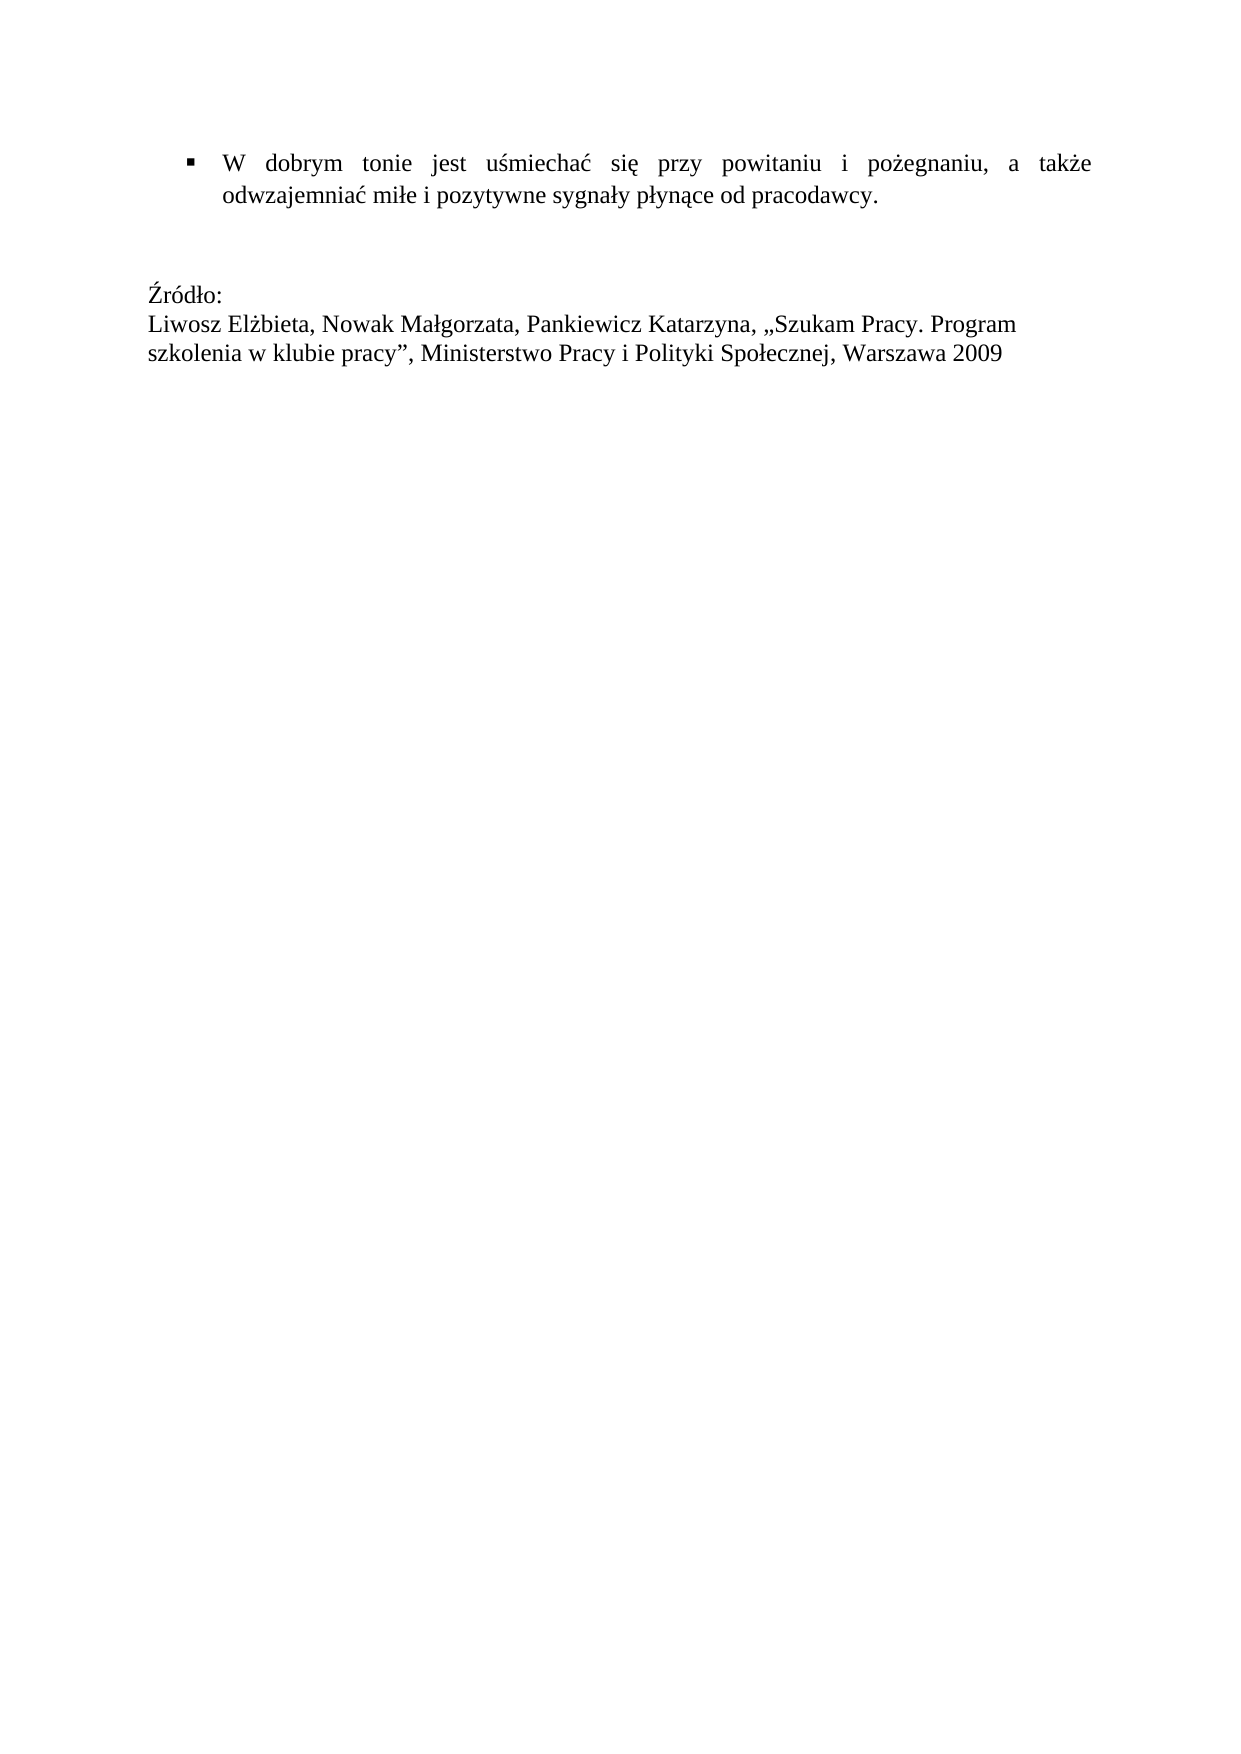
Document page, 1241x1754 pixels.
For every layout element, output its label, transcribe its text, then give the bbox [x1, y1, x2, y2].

list W dobrym tonie jest uśmiechać się przy powitaniu i pożegnaniu, a także odwzajemniać miłe i pozytywne sygnały płynące od pracodawcy. [185, 148, 1093, 209]
text Źródło: [148, 280, 1093, 309]
text Liwosz Elżbieta, Nowak Małgorzata, Pankiewicz Katarzyna, „Szukam Pracy. Program szkolenia w klubie pracy”, Ministerstwo Pracy i Polityki Społecznej, Warszawa 2009 [148, 309, 1093, 367]
